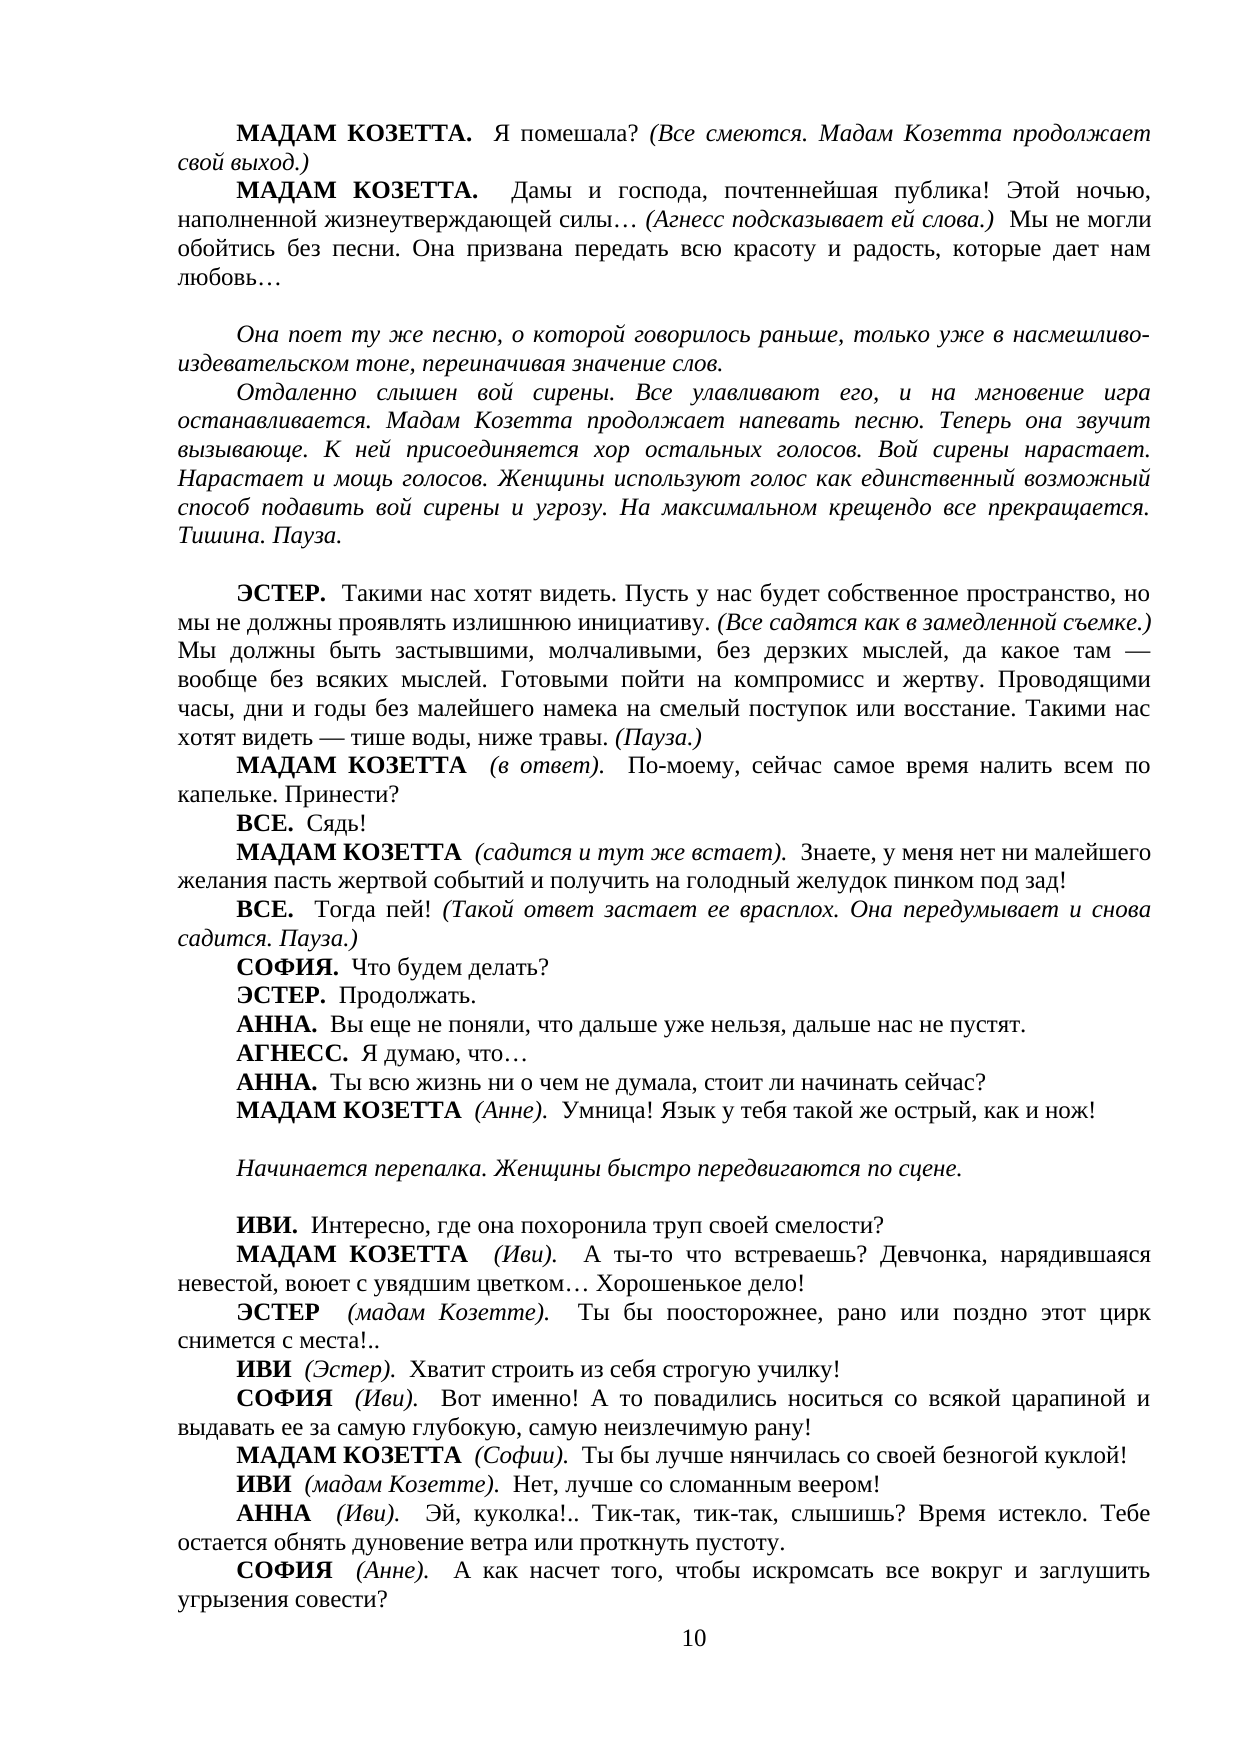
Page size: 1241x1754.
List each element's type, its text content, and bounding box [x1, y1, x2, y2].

text Начинается перепалка. Женщины быстро передвигаются по сцене. [177, 1153, 1152, 1182]
text ЭСТЕР. Такими нас хотят видеть. Пусть у нас будет собственное пространство, но мы не должны проявлять излишнюю инициативу. (Все садятся как в замедленной съемке.) Мы должны быть застывшими, молчаливыми, без дерзких мыслей, да какое там — вообще без всяких мыслей. Готовыми пойти на компромисс и жертву. Проводящими часы, дни и годы без малейшего намека на смелый поступок или восстание. Такими нас хотят видеть — тише воды, ниже травы. (Пауза.) [177, 578, 1152, 751]
text МАДАМ КОЗЕТТА. Дамы и господа, почтеннейшая публика! Этой ночью, наполненной жизнеутверждающей силы… (Агнесс подсказывает ей слова.) Мы не могли обойтись без песни. Она призвана передать всю красоту и радость, которые дает нам любовь… [177, 176, 1152, 291]
text АГНЕСС. Я думаю, что… [177, 1038, 1152, 1067]
text СОФИЯ (Иви). Вот именно! А то повадились носиться со всякой царапиной и выдавать ее за самую глубокую, самую неизлечимую рану! [177, 1383, 1152, 1441]
text СОФИЯ. Что будем делать? [177, 952, 1152, 981]
text МАДАМ КОЗЕТТА (садится и тут же встает). Знаете, у меня нет ни малейшего желания пасть жертвой событий и получить на голодный желудок пинком под зад! [177, 837, 1152, 894]
text АННА. Вы еще не поняли, что дальше уже нельзя, дальше нас не пустят. [177, 1009, 1152, 1038]
text ЭСТЕР (мадам Козетте). Ты бы поосторожнее, рано или поздно этот цирк снимется с места!.. [177, 1297, 1152, 1354]
text ИВИ. Интересно, где она похоронила труп своей смелости? [177, 1211, 1152, 1239]
text ВСЕ. Сядь! [177, 808, 1152, 837]
text АННА (Иви). Эй, куколка!.. Тик-так, тик-так, слышишь? Время истекло. Тебе остается обнять дуновение ветра или проткнуть пустоту. [177, 1498, 1152, 1556]
text МАДАМ КОЗЕТТА (Софии). Ты бы лучше нянчилась со своей безногой куклой! [177, 1441, 1152, 1469]
text МАДАМ КОЗЕТТА (в ответ). По-моему, сейчас самое время налить всем по капельке. Принести? [177, 751, 1152, 808]
text Отдаленно слышен вой сирены. Все улавливают его, и на мгновение игра останавливается. Мадам Козетта продолжает напевать песню. Теперь она звучит вызывающе. К ней присоединяется хор остальных голосов. Вой сирены нарастает. Нарастает и мощь голосов. Женщины используют голос как единственный возможный способ подавить вой сирены и угрозу. На максимальном крещендо все прекращается. Тишина. Пауза. [177, 377, 1152, 549]
text СОФИЯ (Анне). А как насчет того, чтобы искромсать все вокруг и заглушить угрызения совести? [177, 1556, 1152, 1613]
text ВСЕ. Тогда пей! (Такой ответ застает ее врасплох. Она передумывает и снова садится. Пауза.) [177, 894, 1152, 952]
text ИВИ (Эстер). Хватит строить из себя строгую училку! [177, 1354, 1152, 1383]
text ИВИ (мадам Козетте). Нет, лучше со сломанным веером! [177, 1469, 1152, 1498]
text МАДАМ КОЗЕТТА. Я помешала? (Все смеются. Мадам Козетта продолжает свой выход.) [177, 118, 1152, 176]
text Она поет ту же песню, о которой говорилось раньше, только уже в насмешливо-издевательском тоне, переиначивая значение слов. [177, 319, 1152, 377]
text АННА. Ты всю жизнь ни о чем не думала, стоит ли начинать сейчас? [177, 1067, 1152, 1096]
text МАДАМ КОЗЕТТА (Иви). А ты-то что встреваешь? Девчонка, нарядившаяся невестой, воюет с увядшим цветком… Хорошенькое дело! [177, 1239, 1152, 1297]
text МАДАМ КОЗЕТТА (Анне). Умница! Язык у тебя такой же острый, как и нож! [177, 1096, 1152, 1124]
text ЭСТЕР. Продолжать. [177, 981, 1152, 1009]
